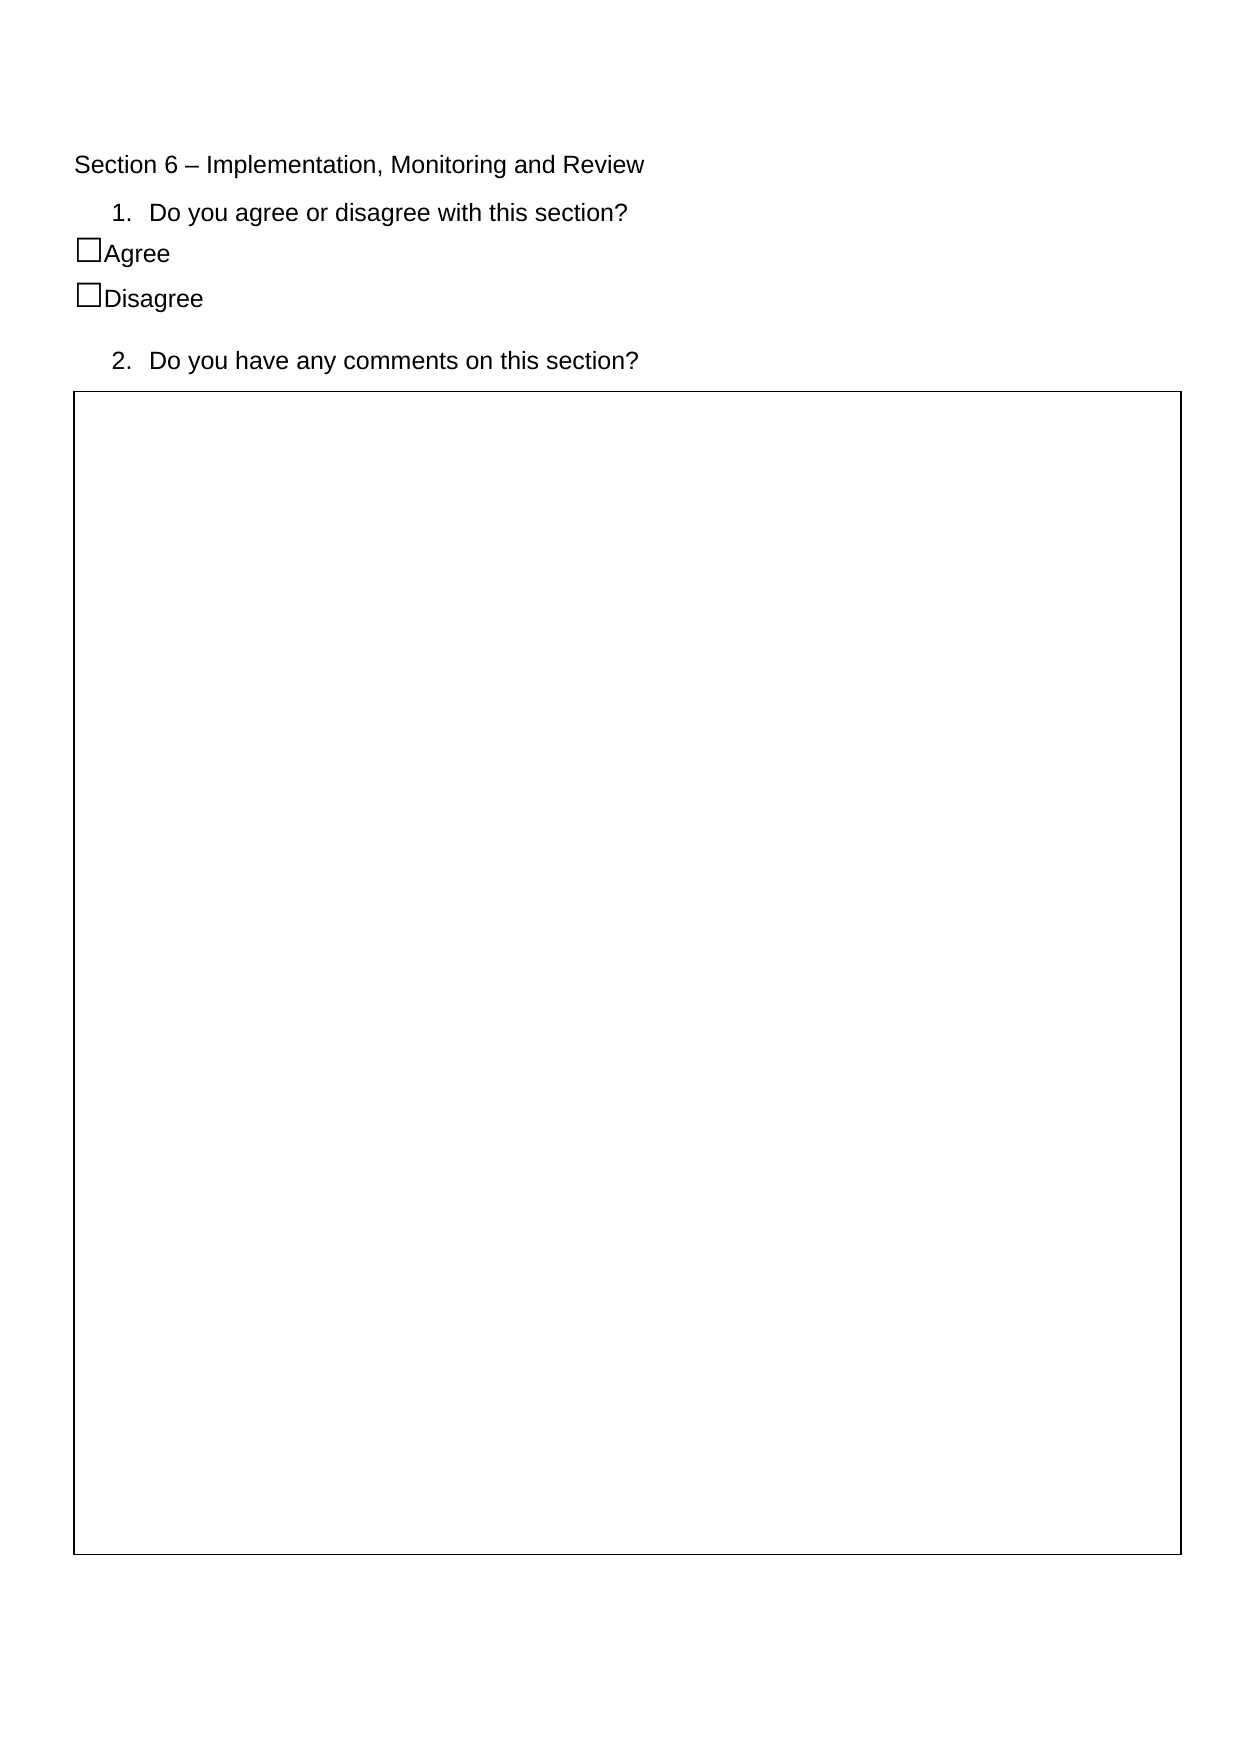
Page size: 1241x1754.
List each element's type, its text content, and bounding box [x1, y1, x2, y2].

text Disagree [74, 272, 1167, 317]
text Agree [74, 226, 1167, 272]
text Section 6 – Implementation, Monitoring and Review [74, 150, 1167, 179]
list Do you have any comments on this section? [111, 346, 1167, 375]
list Do you agree or disagree with this section? [111, 198, 1167, 226]
